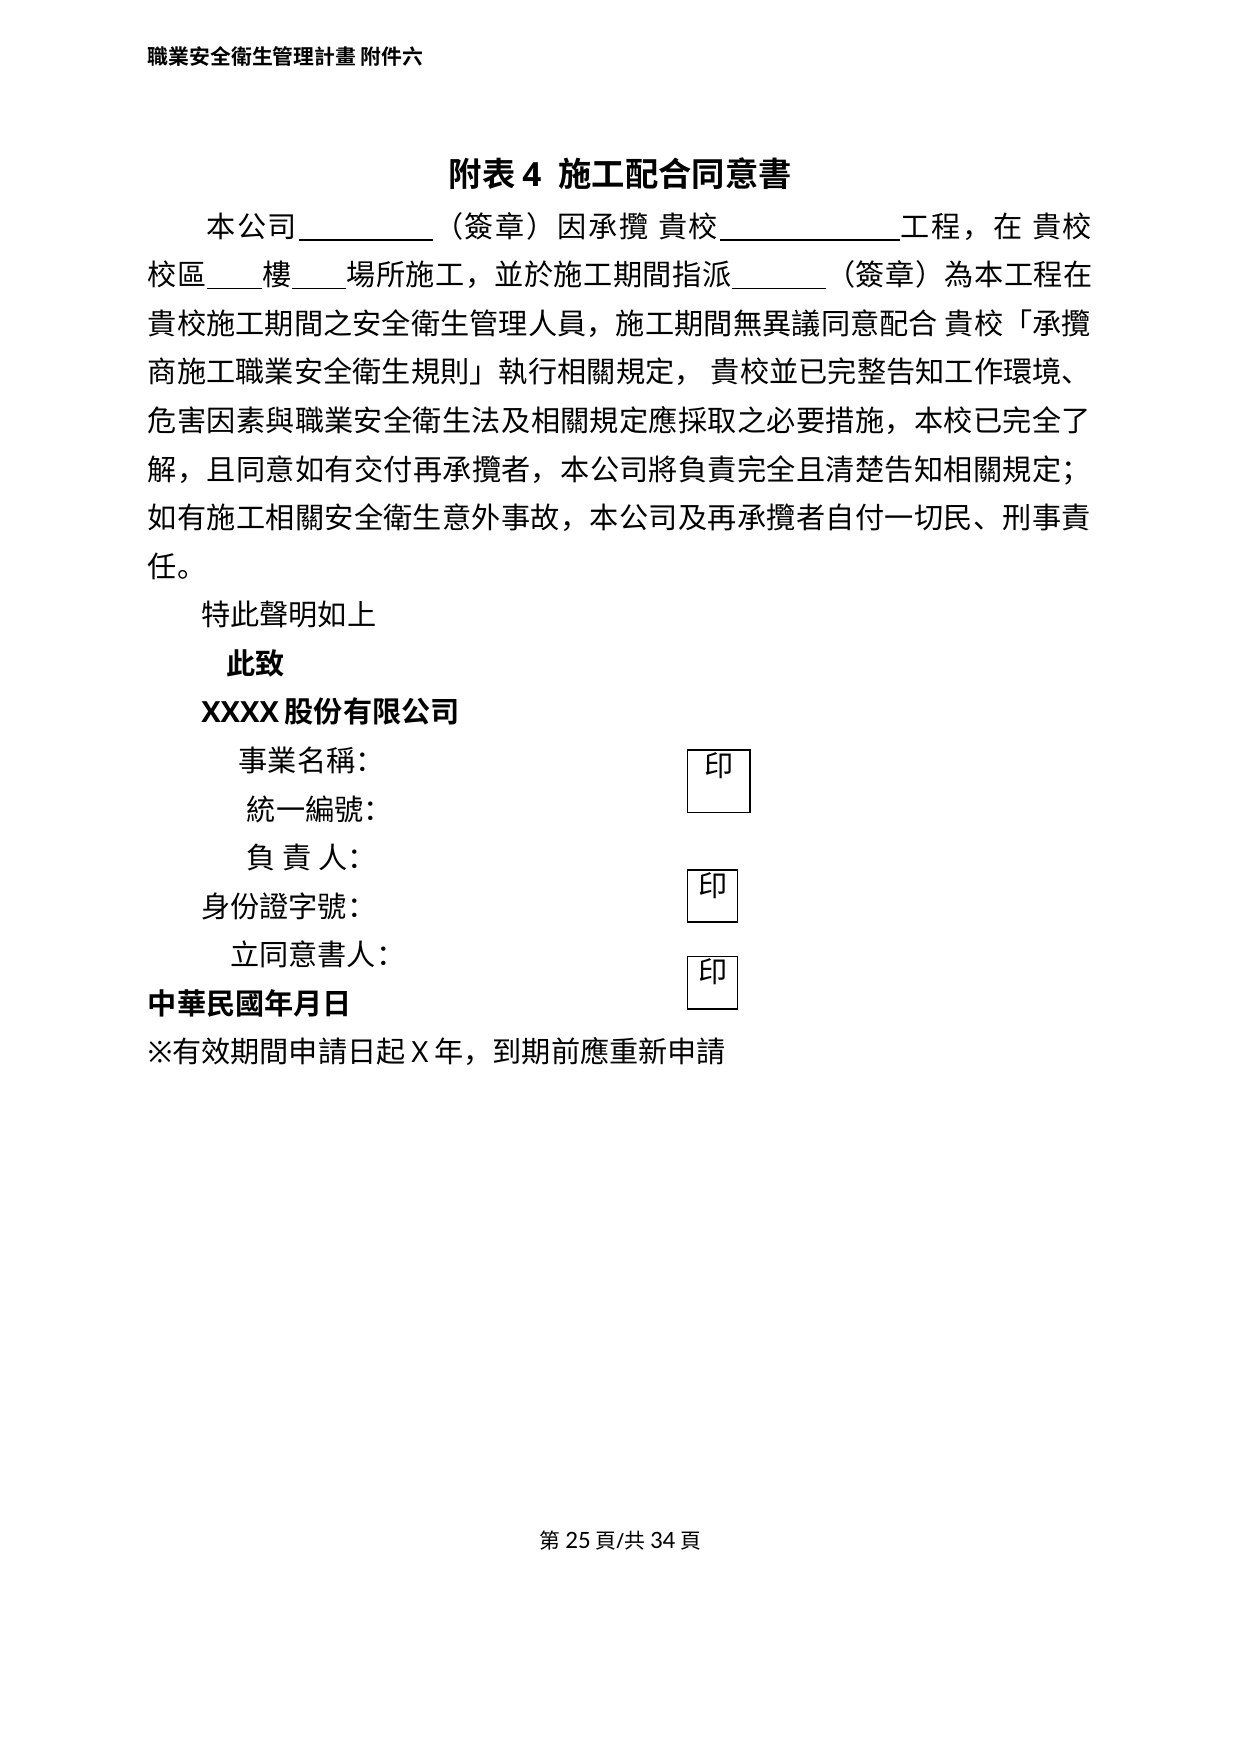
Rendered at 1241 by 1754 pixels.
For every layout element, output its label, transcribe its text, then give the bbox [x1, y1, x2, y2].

text 立同意書人： [201, 932, 1092, 974]
text ※有效期間申請日起X年，到期前應重新申請 [148, 1029, 1092, 1071]
text 身份證字號： [201, 883, 1092, 925]
text 中華民國年月日 [148, 980, 1092, 1022]
text 統一編號： [247, 786, 1092, 828]
text XXXX股份有限公司 [201, 689, 1092, 731]
text 本公司 （簽章）因承攬 貴校 工程，在 貴校 校區 樓 場所施工，並於施工期間指派 （簽章）為本工程在 貴校施工期間之安全衛生管理人員，施工期間無異議同意配合 貴校「承攬商施工職業安全衛生規則」執行相關規定， 貴校並已完整告知工作環境、危害因素與職業安全衛生法及相關規定應採取之必要措施，本校已完全了解，且同意如有交付再承攬者，本公司將負責完全且清楚告知相關規定；如有施工相關安全衛生意外事故，本公司及再承攬者自付一切民、刑事責任。 [148, 203, 1092, 585]
text 此致 [226, 640, 1092, 682]
text 附表4 施工配合同意書 [148, 148, 1092, 196]
text 特此聲明如上 [201, 592, 1092, 634]
text 負 責 人： [247, 834, 1092, 877]
text 事業名稱： [238, 737, 1092, 780]
